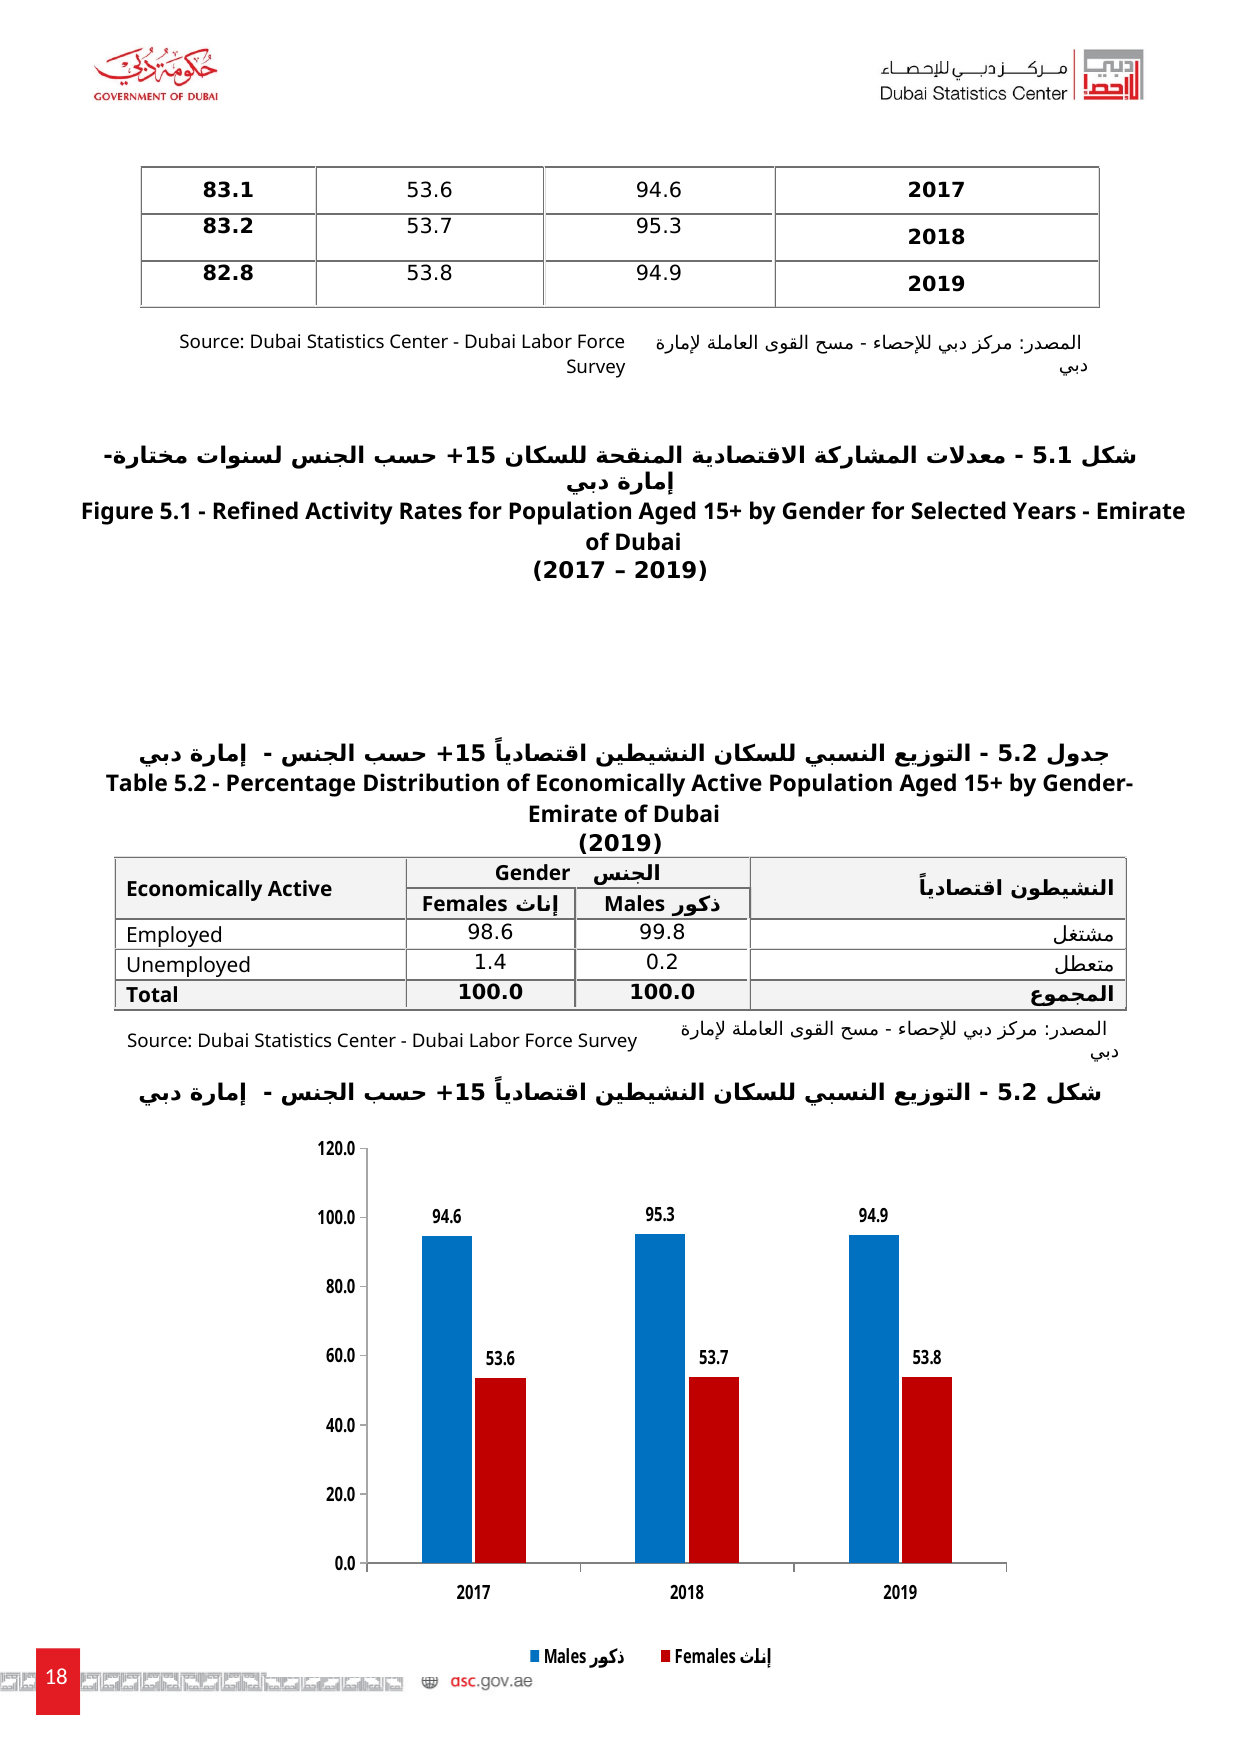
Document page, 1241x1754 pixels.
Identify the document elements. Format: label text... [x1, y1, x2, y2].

table_cell 100.0 [575, 979, 749, 1009]
table_cell ذكور Males [577, 889, 749, 918]
table_header المصدر: مركز دبي للإحصاء - مسح القوى العاملة لإمارة دبي [637, 328, 1099, 379]
table_header Economically Active [116, 858, 405, 918]
table_header Source: Dubai Statistics Center - Dubai Labor Force Survey [110, 1019, 652, 1062]
table_cell 94.6 [546, 168, 774, 213]
table_cell 94.9 [544, 260, 774, 306]
text Figure 5.1 - Refined Activity Rates for Population Aged 15+ by Gender for Selected Years - Emirate of Dubai [74, 495, 1194, 558]
table_cell 82.8 [141, 262, 316, 306]
table_cell 100.0 [406, 981, 575, 1009]
picture [867, 41, 1155, 109]
table_cell إناث Females [407, 889, 574, 918]
text جدول 5.2 - التوزيع النسبي للسكان النشيطين اقتصادياً 15+ حسب الجنس - إمارة دبي [74, 741, 1166, 767]
picture [0, 1647, 547, 1715]
table_cell المجموع [751, 981, 1125, 1009]
table_header الجنس Gender [407, 858, 749, 887]
table_cell 2018 [776, 215, 1098, 259]
table_cell 98.6 [407, 920, 574, 948]
table_cell 1.4 [407, 950, 574, 978]
table_header Source: Dubai Statistics Center - Dubai Labor Force Survey [141, 328, 637, 379]
text (2019) [74, 830, 1166, 856]
text شكل 5.2 - التوزيع النسبي للسكان النشيطين اقتصادياً 15+ حسب الجنس - إمارة دبي [74, 1079, 1166, 1106]
table_cell 53.7 [317, 215, 543, 259]
table_cell Unemployed [116, 950, 405, 978]
table_cell متعطل [751, 950, 1125, 978]
table_cell مشتغل [751, 920, 1125, 948]
text (2019 – 2017) [74, 558, 1166, 584]
table_cell 53.8 [316, 262, 544, 306]
table_cell 83.1 [142, 167, 316, 213]
table_cell 0.2 [577, 948, 749, 978]
table_cell Total [115, 981, 406, 1009]
table_cell 95.3 [546, 213, 774, 259]
text شكل 5.1 - معدلات المشاركة الاقتصادية المنقحة للسكان 15+ حسب الجنس لسنوات مختارة- إمارة دبي [74, 442, 1166, 495]
table_cell 83.2 [142, 215, 315, 259]
table_cell 99.8 [577, 919, 749, 948]
table_cell Employed [116, 920, 405, 948]
picture [85, 41, 221, 110]
text Table 5.2 - Percentage Distribution of Economically Active Population Aged 15+ by Gender- Emirate of Dubai [74, 767, 1166, 830]
table_cell 53.6 [317, 168, 543, 213]
table_header النشيطون اقتصادياً [751, 857, 1126, 918]
table_cell 2017 [776, 168, 1098, 213]
table_cell 2019 [776, 262, 1099, 306]
table_header المصدر: مركز دبي للإحصاء - مسح القوى العاملة لإمارة دبي [653, 1019, 1130, 1062]
